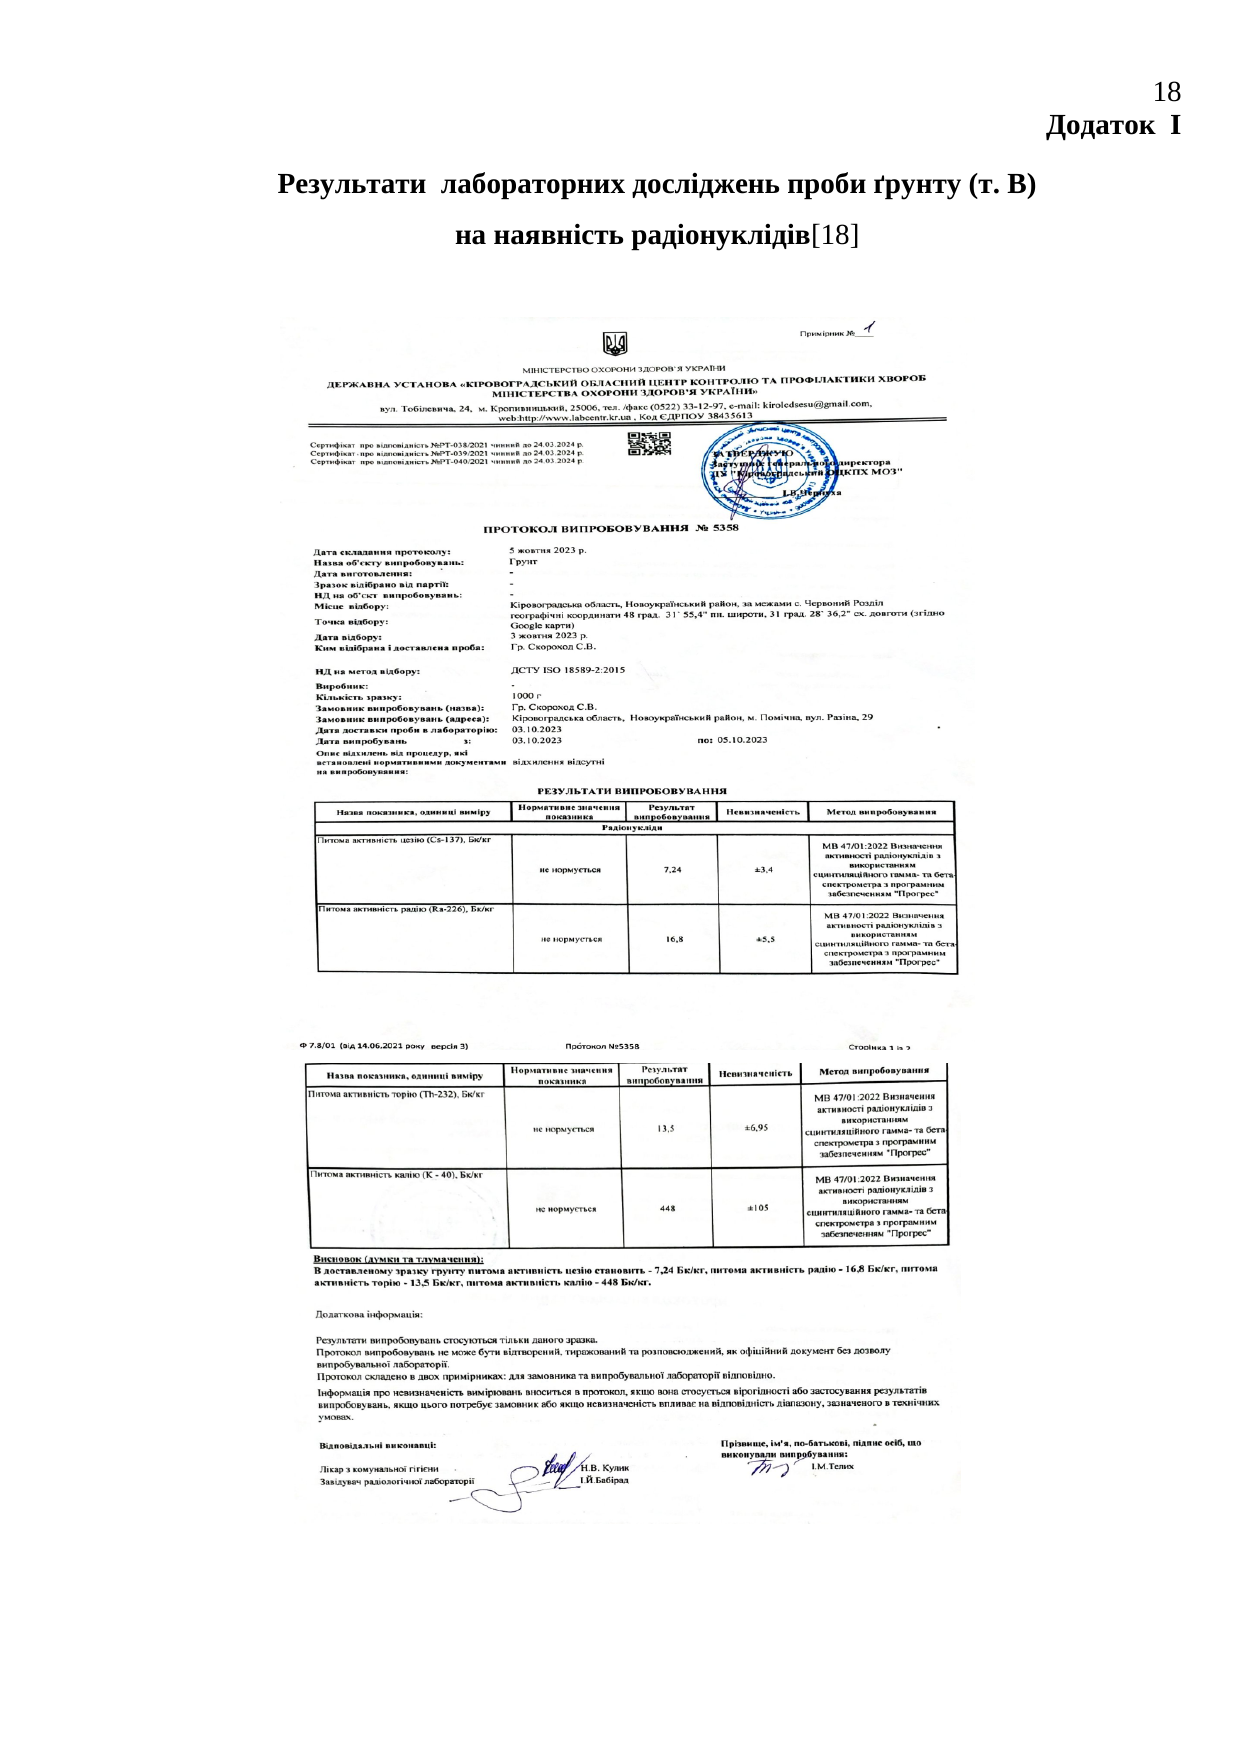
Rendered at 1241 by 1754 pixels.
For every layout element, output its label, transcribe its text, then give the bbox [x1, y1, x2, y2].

picture [294, 1063, 961, 1524]
text на наявність радіонуклідів[18] [74, 217, 1181, 251]
picture [280, 317, 976, 1050]
text Результати лабораторних досліджень проби ґрунту (т. В) [74, 167, 1181, 200]
text Додаток І [74, 107, 1181, 141]
